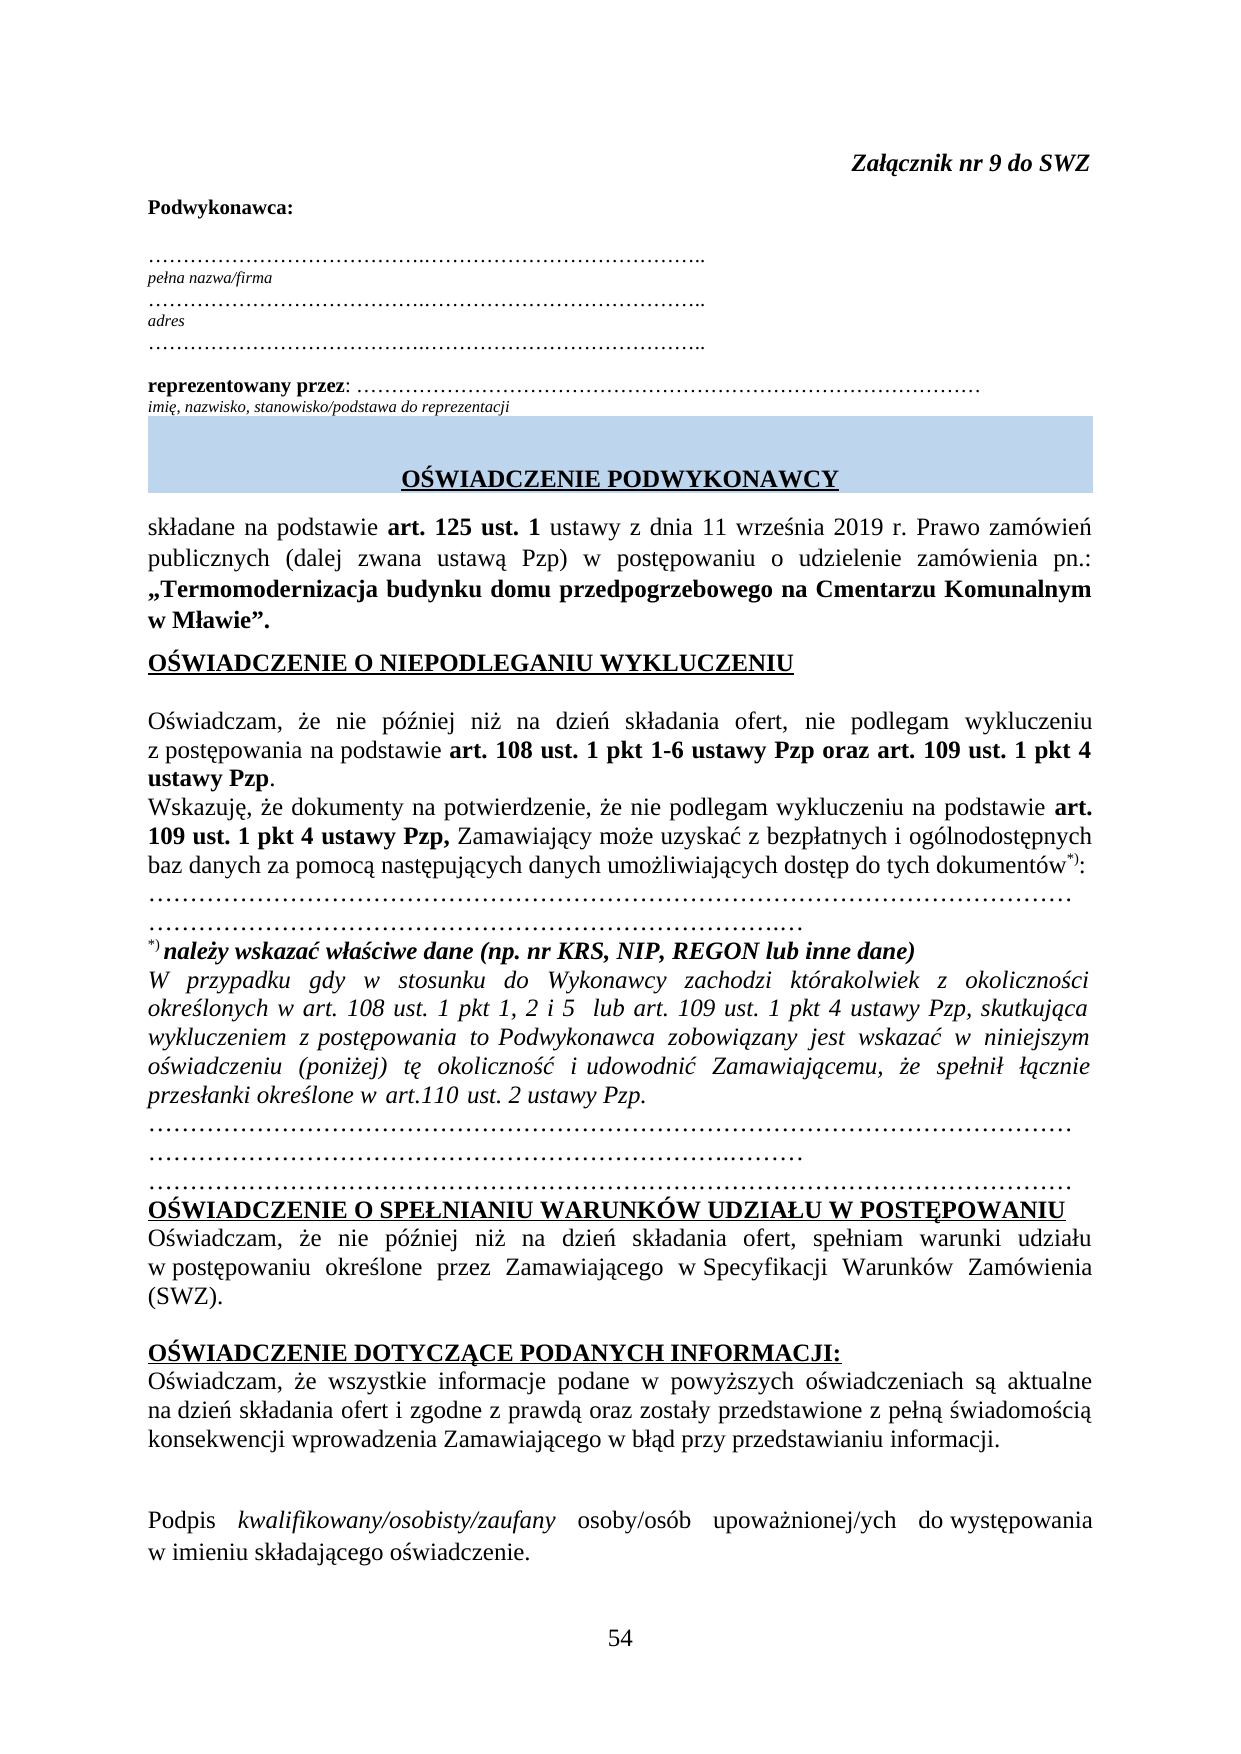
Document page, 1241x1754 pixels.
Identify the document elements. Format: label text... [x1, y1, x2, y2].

text OŚWIADCZENIE O SPEŁNIANIU WARUNKÓW UDZIAŁU W POSTĘPOWANIU [148, 1195, 1093, 1223]
text ………………………………….………………………………….. [148, 243, 1093, 267]
text Oświadczam, że wszystkie informacje podane w powyższych oświadczeniach są aktualne na dzień składania ofert i zgodne z prawdą oraz zostały przedstawione z pełną świadomością konsekwencji wprowadzenia Zamawiającego w błąd przy przedstawianiu informacji. [148, 1366, 1093, 1453]
text W przypadku gdy w stosunku do Wykonawcy zachodzi którakolwiek z okoliczności określonych w art. 108 ust. 1 pkt 1, 2 i 5 lub art. 109 ust. 1 pkt 4 ustawy Pzp, skutkująca wykluczeniem z postępowania to Podwykonawca zobowiązany jest wskazać w niniejszym oświadczeniu (poniżej) tę okoliczność i udowodnić Zamawiającemu, że spełnił łącznie przesłanki określone w art.110 ust. 2 ustawy Pzp. [148, 965, 1093, 1108]
text Załącznik nr 9 do SWZ [148, 148, 1093, 176]
text Oświadczam, że nie później niż na dzień składania ofert, nie podlegam wykluczeniu z postępowania na podstawie art. 108 ust. 1 pkt 1-6 ustawy Pzp oraz art. 109 ust. 1 pkt 4 ustawy Pzp. [148, 706, 1093, 792]
text Podwykonawca: [148, 195, 1093, 219]
text OŚWIADCZENIE DOTYCZĄCE PODANYCH INFORMACJI: [148, 1338, 1093, 1366]
text składane na podstawie art. 125 ust. 1 ustawy z dnia 11 września 2019 r. Prawo zamówień publicznych (dalej zwana ustawą Pzp) w postępowaniu o udzielenie zamówienia pn.: „Termomodernizacja budynku domu przedpogrzebowego na Cmentarzu Komunalnym w Mławie”. [148, 512, 1093, 634]
text OŚWIADCZENIE PODWYKONAWCY [148, 464, 1093, 493]
text ………………………………….………………………………….. [148, 330, 1093, 354]
text Wskazuję, że dokumenty na potwierdzenie, że nie podlegam wykluczeniu na podstawie art. 109 ust. 1 pkt 4 ustawy Pzp, Zamawiający może uzyskać z bezpłatnych i ogólnodostępnych baz danych za pomocą następujących danych umożliwiających dostęp do tych dokumentów*): [148, 792, 1093, 878]
text reprezentowany przez: ……………………………………………………………………………… [148, 373, 1093, 397]
text Podpis kwalifikowany/osobisty/zaufany osoby/osób upoważnionej/ych do występowania w imieniu składającego oświadczenie. [148, 1506, 1093, 1565]
text Oświadczam, że nie później niż na dzień składania ofert, spełniam warunki udziału w postępowaniu określone przez Zamawiającego w Specyfikacji Warunków Zamówienia (SWZ). [148, 1223, 1093, 1338]
text OŚWIADCZENIE O NIEPODLEGANIU WYKLUCZENIU [148, 648, 1093, 677]
text ……………………………………………………………………………………………………………………………………………………………….……… [148, 1108, 1093, 1166]
text ………………………………….………………………………….. [148, 287, 1093, 311]
text adres [148, 311, 1093, 330]
text imię, nazwisko, stanowisko/podstawa do reprezentacji [148, 397, 1093, 416]
text ………………………………………………………………………………………………… [148, 1166, 1093, 1195]
text *) należy wskazać właściwe dane (np. nr KRS, NIP, REGON lub inne dane) [148, 936, 1093, 965]
text pełna nazwa/firma [148, 267, 1093, 287]
text …………………………………………………………………………………………………………………………………………………………………….… [148, 878, 1093, 936]
